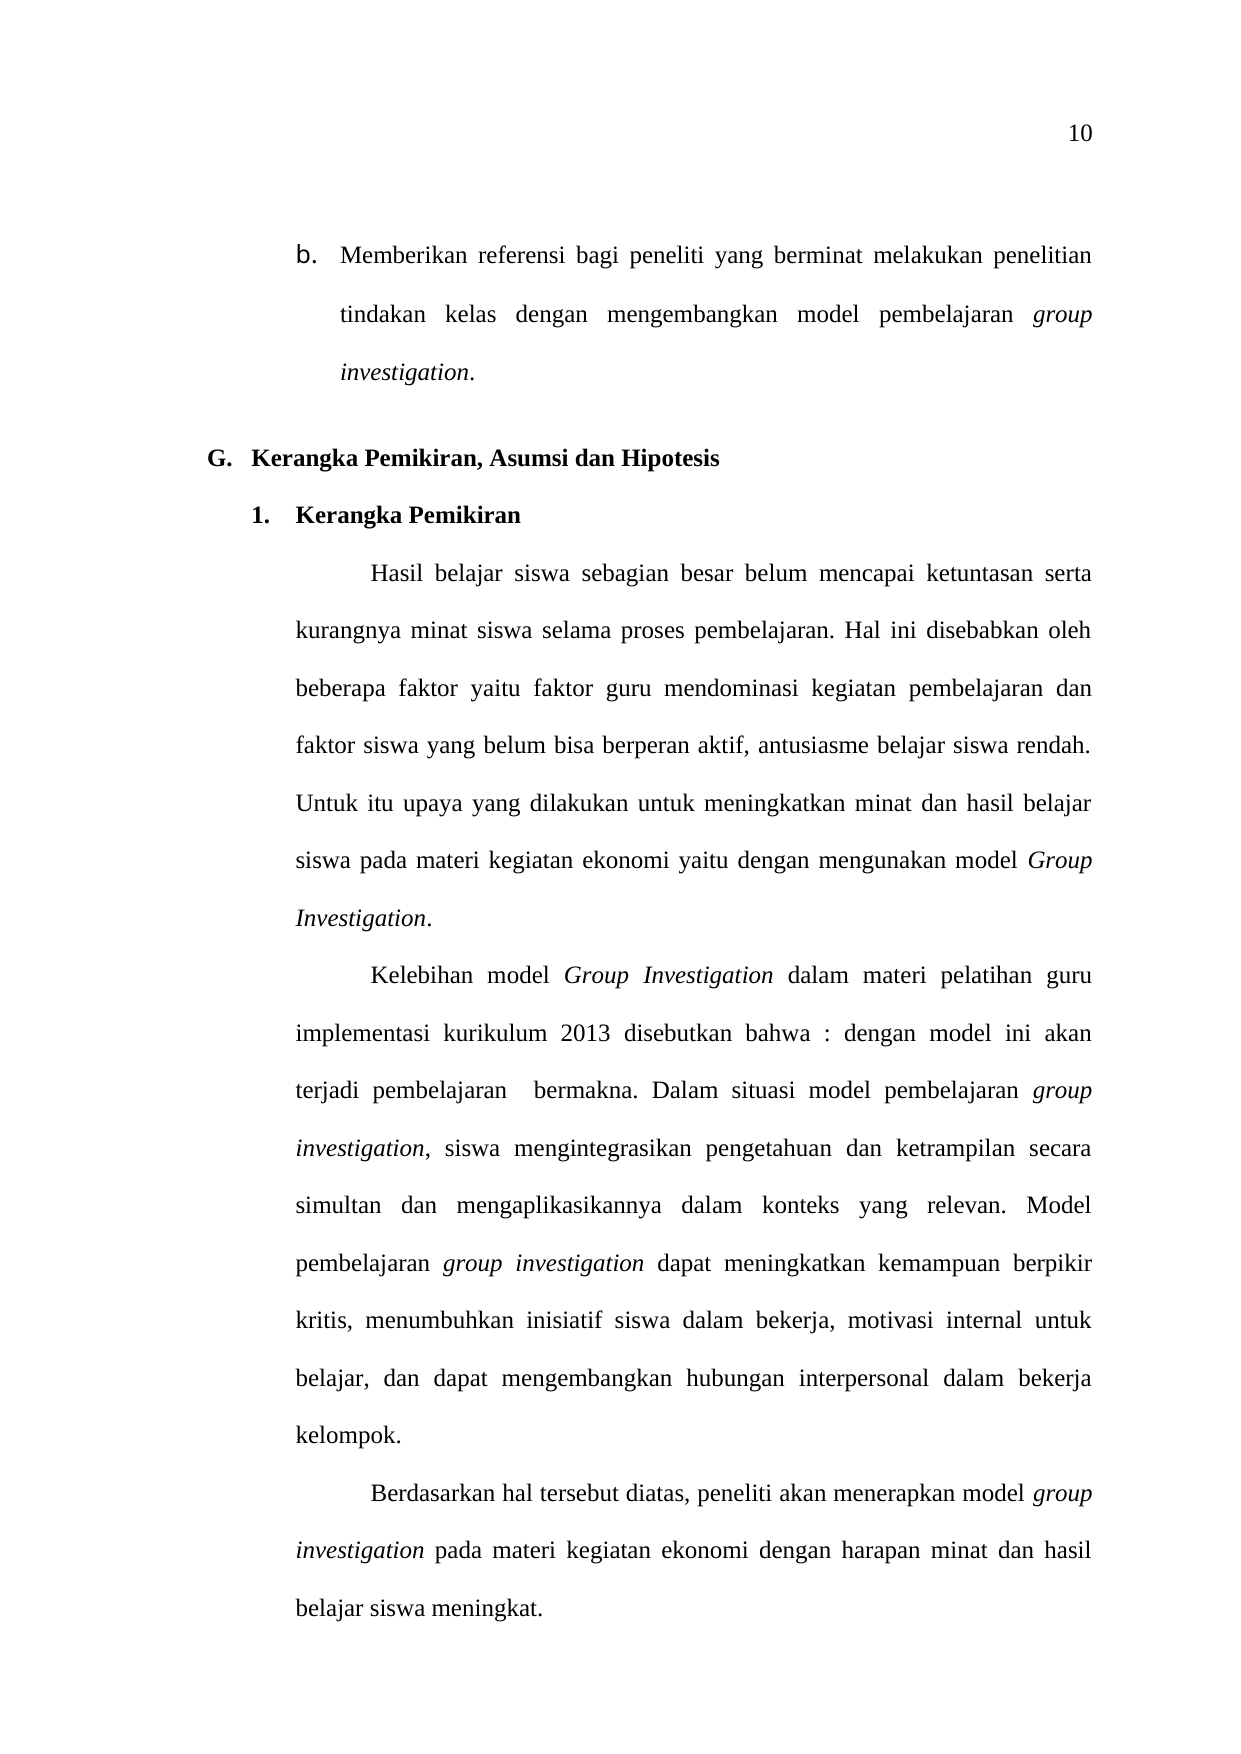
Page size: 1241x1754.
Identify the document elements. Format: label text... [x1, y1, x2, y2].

list Kerangka Pemikiran, Asumsi dan Hipotesis [207, 443, 1092, 472]
text Hasil belajar siswa sebagian besar belum mencapai ketuntasan serta kurangnya minat siswa selama proses pembelajaran. Hal ini disebabkan oleh beberapa faktor yaitu faktor guru mendominasi kegiatan pembelajaran dan faktor siswa yang belum bisa berperan aktif, antusiasme belajar siswa rendah. Untuk itu upaya yang dilakukan untuk meningkatkan minat dan hasil belajar siswa pada materi kegiatan ekonomi yaitu dengan mengunakan model Group Investigation. [295, 558, 1092, 932]
text Berdasarkan hal tersebut diatas, peneliti akan menerapkan model group investigation pada materi kegiatan ekonomi dengan harapan minat dan hasil belajar siswa meningkat. [295, 1478, 1092, 1622]
list Kerangka Pemikiran [251, 500, 1092, 529]
list Memberikan referensi bagi peneliti yang berminat melakukan penelitian tindakan kelas dengan mengembangkan model pembelajaran group investigation. [295, 236, 1092, 385]
text Kelebihan model Group Investigation dalam materi pelatihan guru implementasi kurikulum 2013 disebutkan bahwa : dengan model ini akan terjadi pembelajaran bermakna. Dalam situasi model pembelajaran group investigation, siswa mengintegrasikan pengetahuan dan ketrampilan secara simultan dan mengaplikasikannya dalam konteks yang relevan. Model pembelajaran group investigation dapat meningkatkan kemampuan berpikir kritis, menumbuhkan inisiatif siswa dalam bekerja, motivasi internal untuk belajar, dan dapat mengembangkan hubungan interpersonal dalam bekerja kelompok. [295, 960, 1092, 1449]
